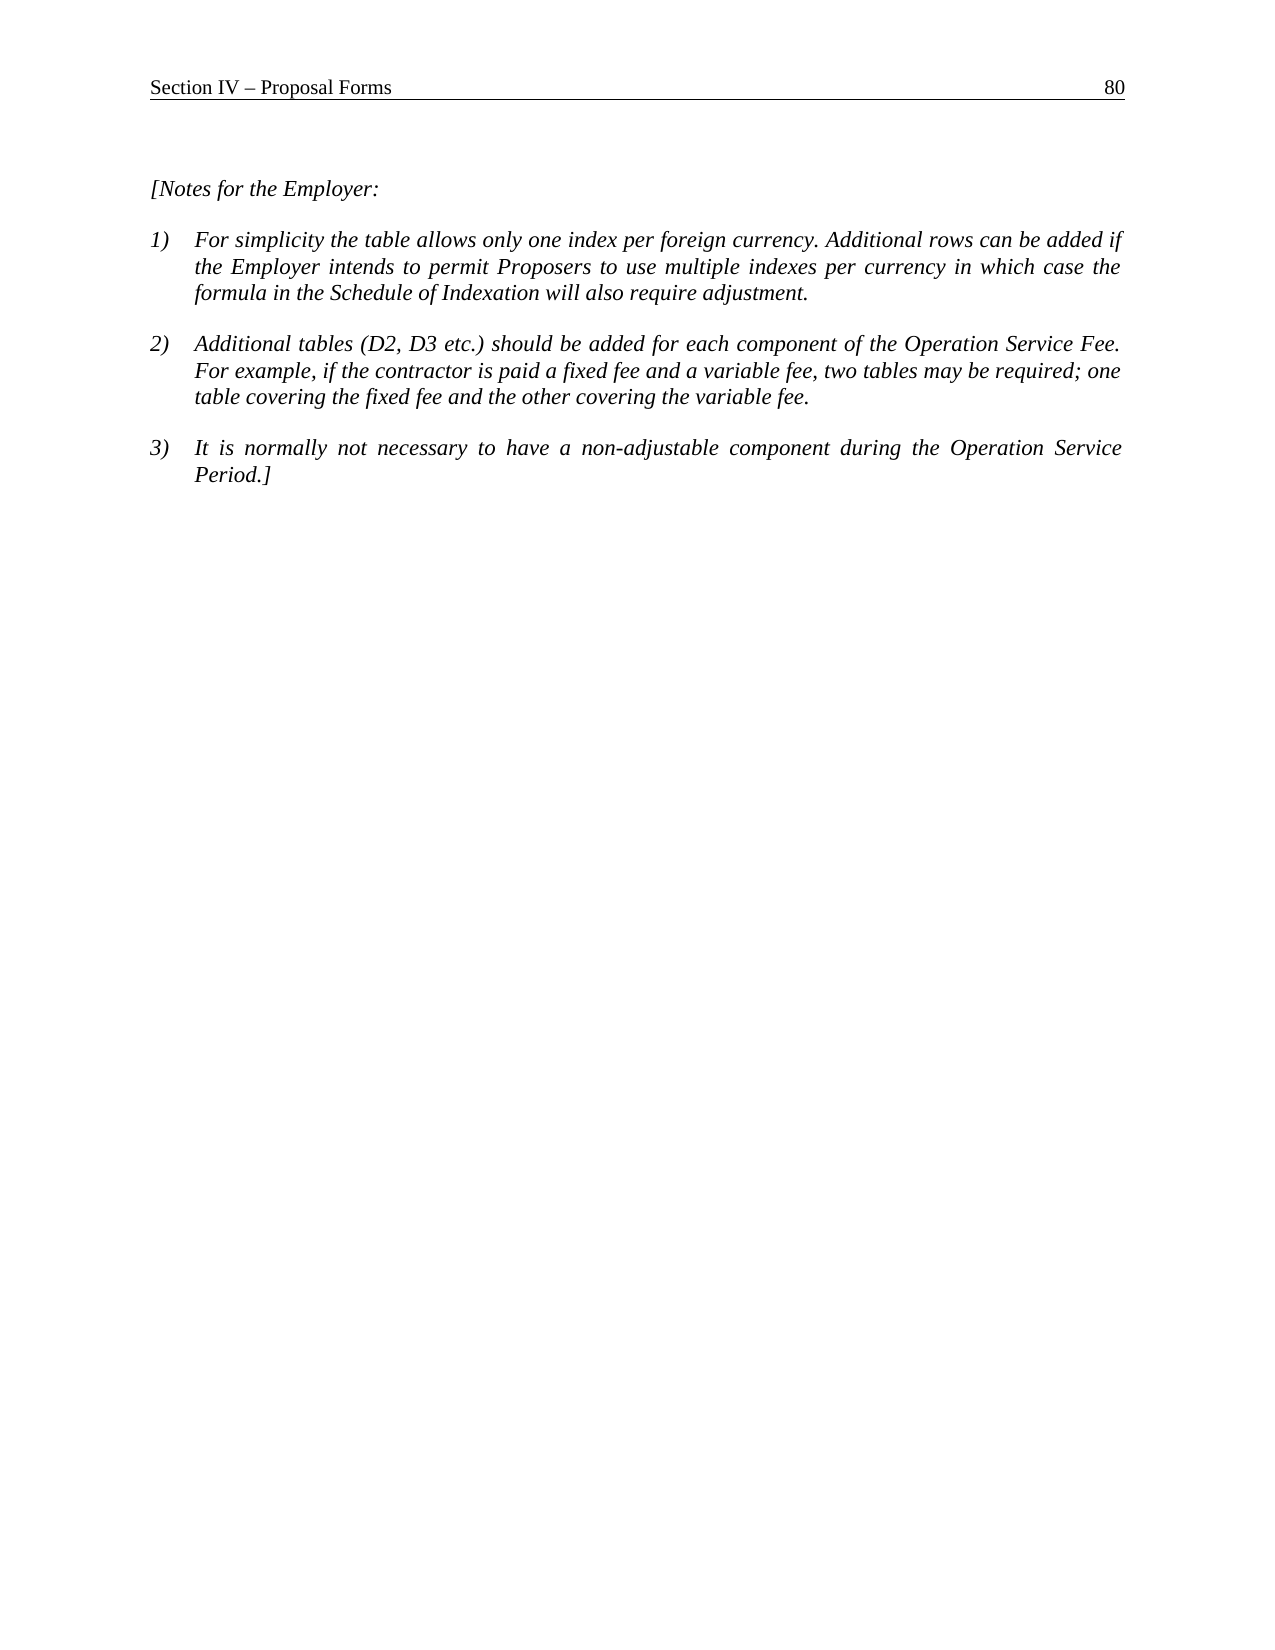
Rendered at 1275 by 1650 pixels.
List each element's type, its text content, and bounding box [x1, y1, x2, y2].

text 2) Additional tables (D2, D3 etc.) should be added for each component of the Operation Service Fee. For example, if the contractor is paid a fixed fee and a variable fee, two tables may be required; one table covering the fixed fee and the other covering the variable fee. [150, 330, 1125, 409]
text 3) It is normally not necessary to have a non-adjustable component during the Operation Service Period.] [150, 434, 1125, 487]
text 1) For simplicity the table allows only one index per foreign currency. Additional rows can be added if the Employer intends to permit Proposers to use multiple indexes per currency in which case the formula in the Schedule of Indexation will also require adjustment. [150, 226, 1125, 305]
text [Notes for the Employer: [150, 175, 1125, 201]
